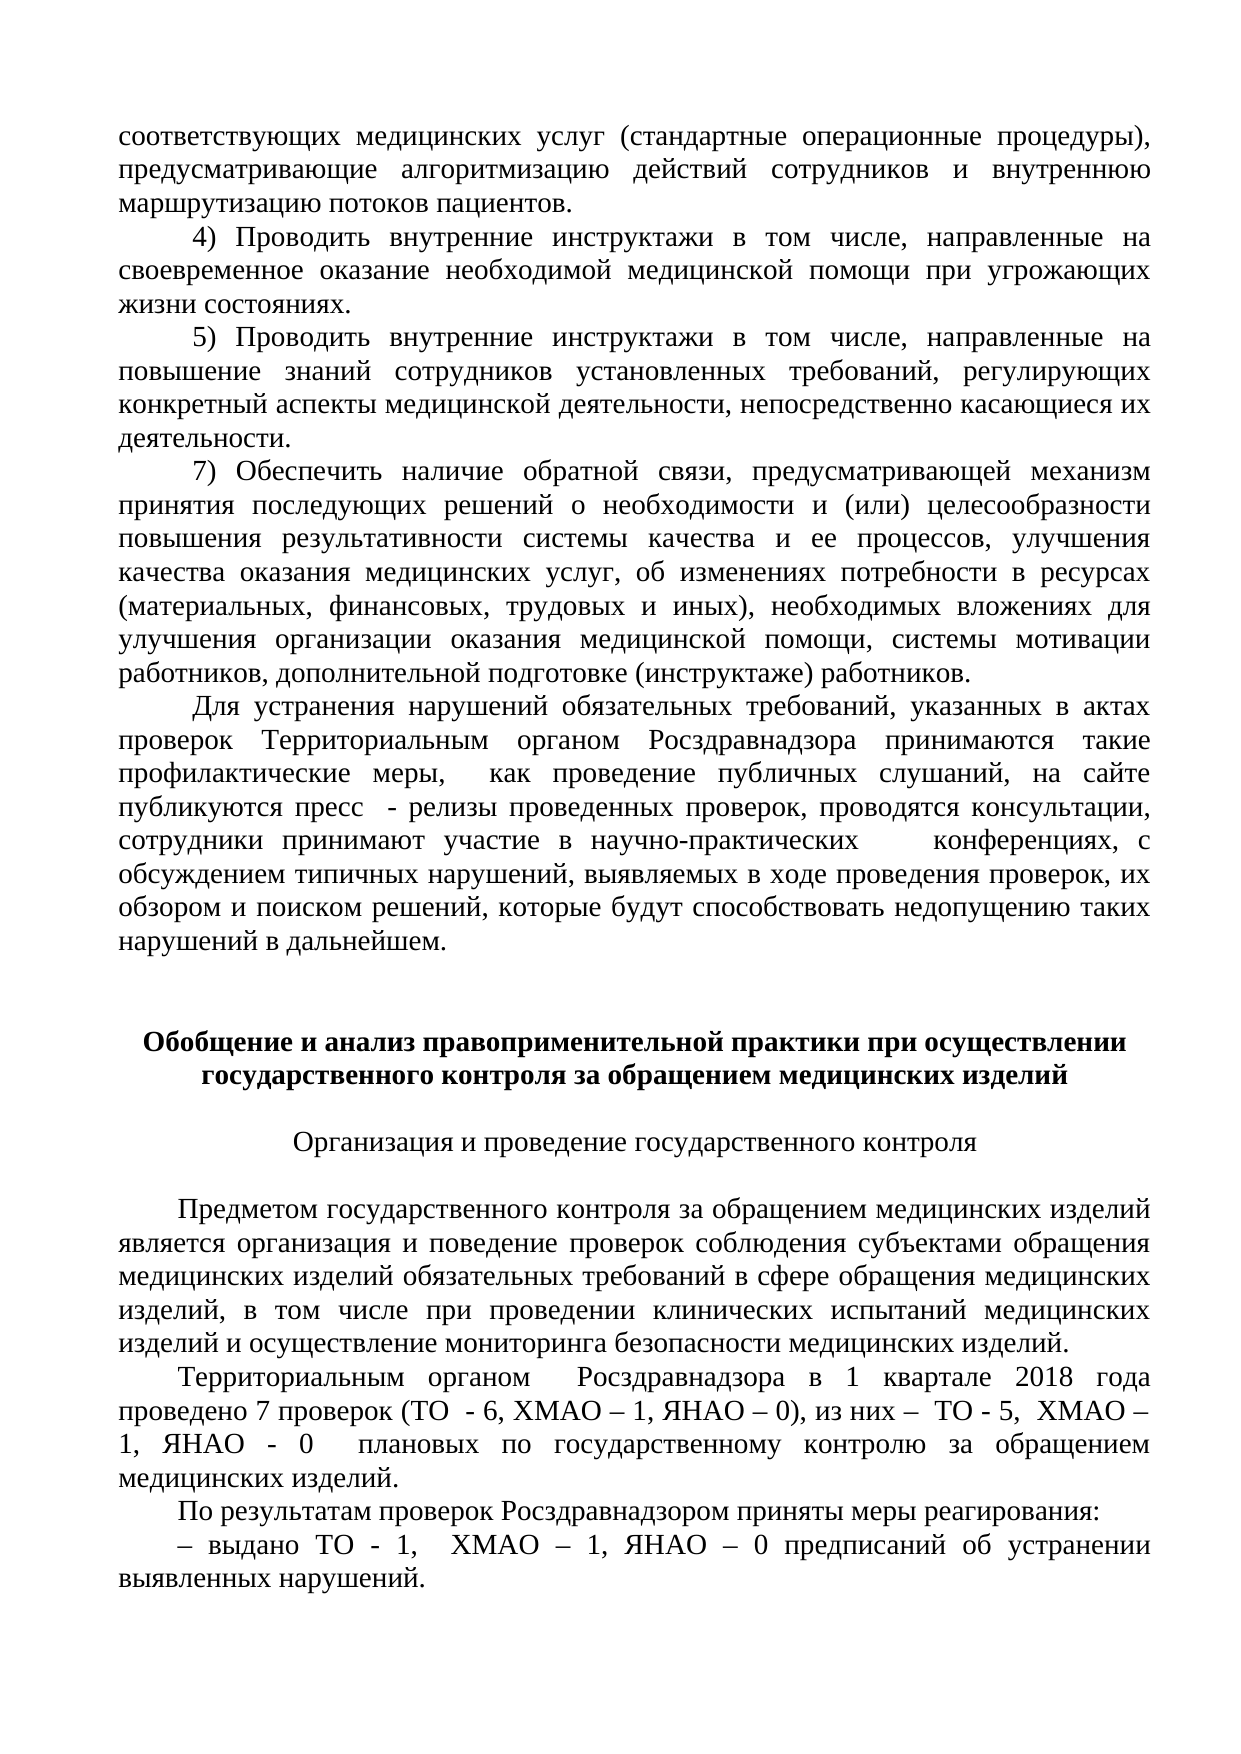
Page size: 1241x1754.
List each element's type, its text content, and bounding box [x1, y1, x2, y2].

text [118, 118, 1152, 219]
text 7) Обеспечить наличие обратной связи, предусматривающей механизм принятия последующих решений о необходимости и (или) целесообразности повышения результативности системы качества и ее процессов, улучшения качества оказания медицинских услуг, об изменениях потребности в ресурсах (материальных, финансовых, трудовых и иных), необходимых вложениях для улучшения организации оказания медицинской помощи, системы мотивации работников, дополнительной подготовке (инструктаже) работников. [118, 453, 1152, 688]
text 4) Проводить внутренние инструктажи в том числе, направленные на своевременное оказание необходимой медицинской помощи при угрожающих жизни состояниях. [118, 219, 1152, 319]
text Предметом государственного контроля за обращением медицинских изделий является организация и поведение проверок соблюдения субъектами обращения медицинских изделий обязательных требований в сфере обращения медицинских изделий, в том числе при проведении клинических испытаний медицинских изделий и осуществление мониторинга безопасности медицинских изделий. [118, 1191, 1152, 1359]
list Обобщение и анализ правоприменительной практики при осуществлении [118, 1024, 1152, 1057]
text Территориальным органом Росздравнадзора в 1 квартале 2018 года проведено 7 проверок (ТО - 6, ХМАО – 1, ЯНАО – 0), из них – ТО - 5, ХМАО – 1, ЯНАО - 0 плановых по государственному контролю за обращением медицинских изделий. [118, 1359, 1152, 1493]
text Для устранения нарушений обязательных требований, указанных в актах проверок Территориальным органом Росздравнадзора принимаются такие профилактические меры, как проведение публичных слушаний, на сайте публикуются пресс - релизы проведенных проверок, проводятся консультации, сотрудники принимают участие в научно-практических конференциях, с обсуждением типичных нарушений, выявляемых в ходе проведения проверок, их обзором и поиском решений, которые будут способствовать недопущению таких нарушений в дальнейшем. [118, 688, 1152, 957]
list Организация и проведение государственного контроля [118, 1124, 1152, 1158]
text – выдано ТО - 1, ХМАО – 1, ЯНАО – 0 предписаний об устранении выявленных нарушений. [118, 1527, 1152, 1594]
text государственного контроля за обращением медицинских изделий [118, 1057, 1152, 1091]
text 5) Проводить внутренние инструктажи в том числе, направленные на повышение знаний сотрудников установленных требований, регулирующих конкретный аспекты медицинской деятельности, непосредственно касающиеся их деятельности. [118, 319, 1152, 453]
text По результатам проверок Росздравнадзором приняты меры реагирования: [118, 1493, 1152, 1527]
